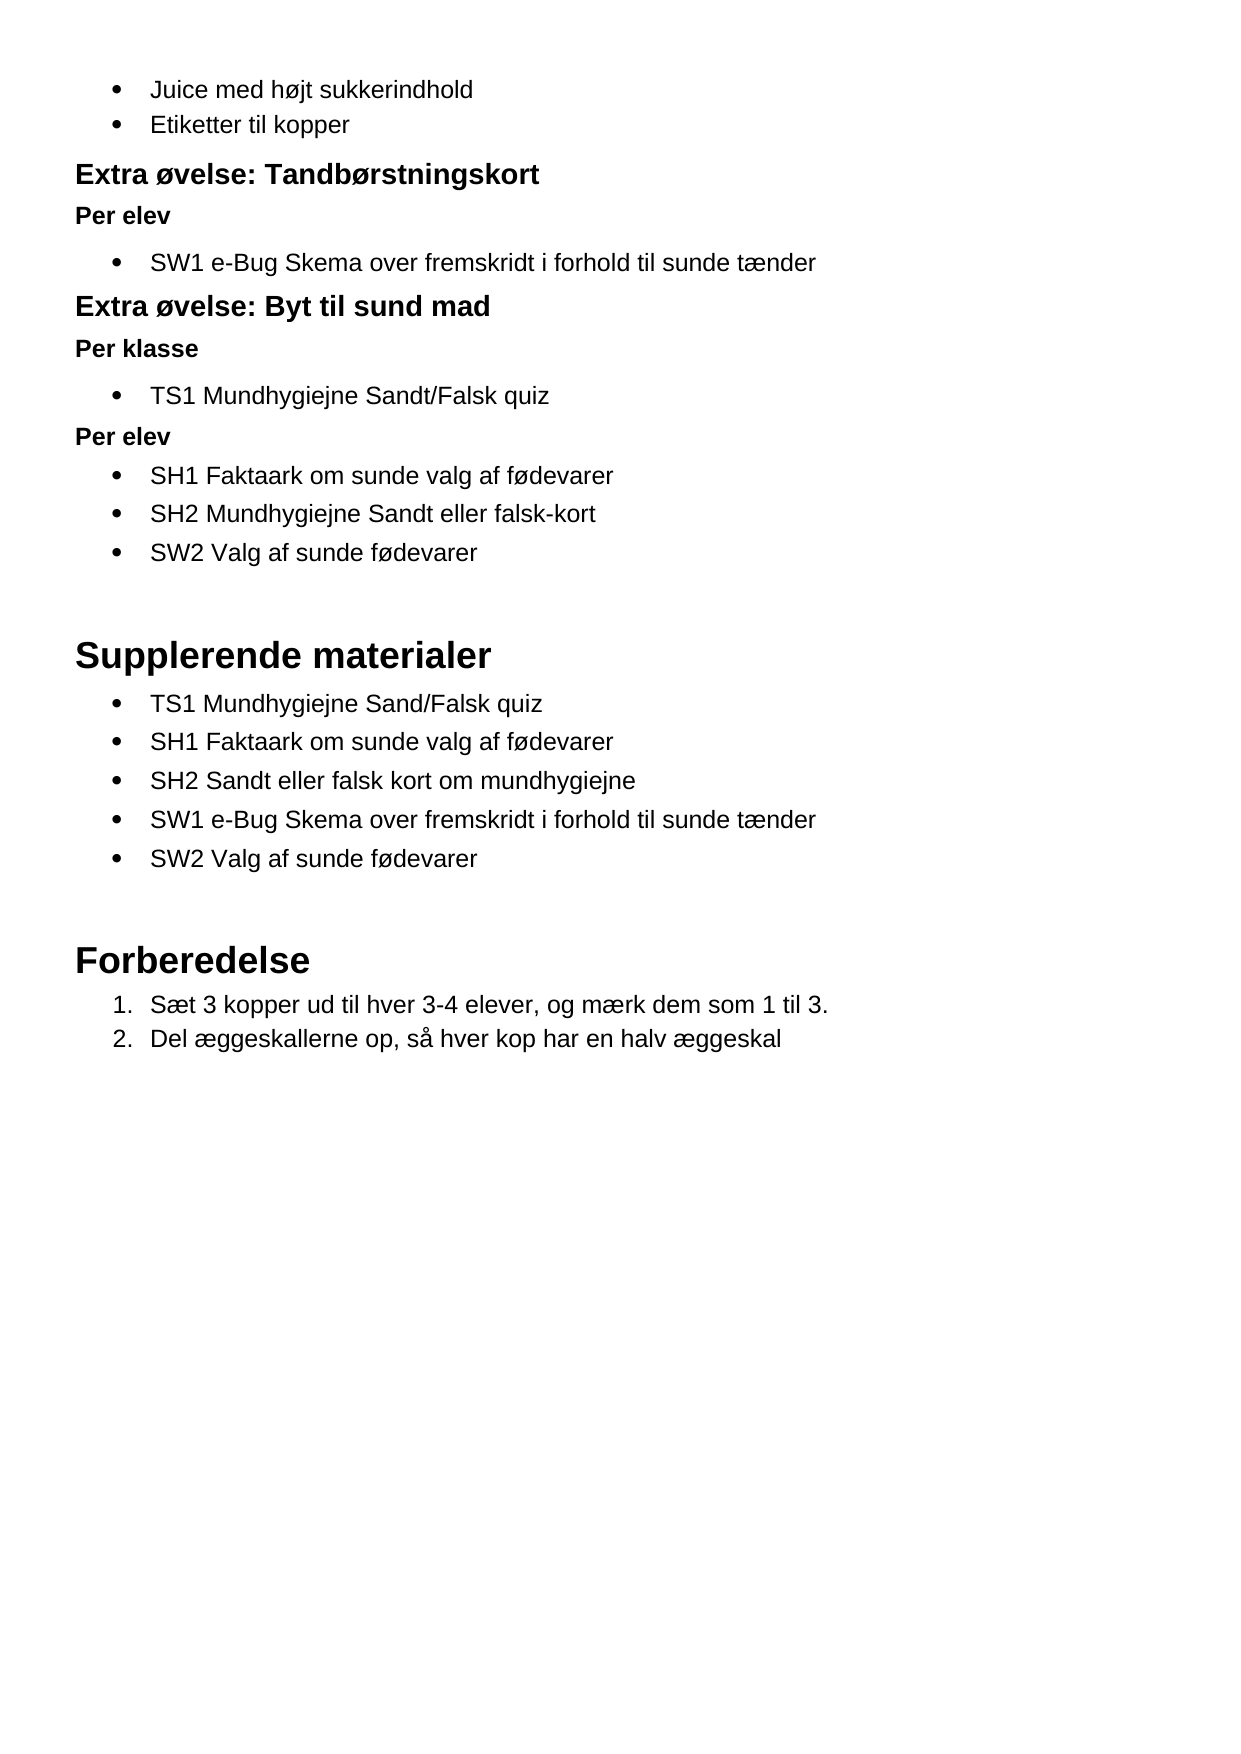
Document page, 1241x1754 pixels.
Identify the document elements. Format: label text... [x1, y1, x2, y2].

subtitle SH1 Faktaark om sunde valg af fødevarer [112, 727, 1165, 756]
subtitle Supplerende materialer [75, 633, 1165, 676]
subtitle Per elev [75, 201, 1165, 230]
list SW1 e-Bug Skema over fremskridt i forhold til sunde tænder [112, 248, 1165, 277]
subtitle Per klasse [75, 334, 1165, 362]
list Sæt 3 kopper ud til hver 3-4 elever, og mærk dem som 1 til 3. [112, 990, 1165, 1019]
list Del æggeskallerne op, så hver kop har en halv æggeskal [112, 1024, 1165, 1053]
subtitle Forberedelse [75, 938, 1165, 981]
subtitle Extra øvelse: Byt til sund mad [75, 289, 1165, 323]
subtitle SW2 Valg af sunde fødevarer [112, 538, 1165, 567]
list Juice med højt sukkerindhold [112, 75, 1165, 104]
subtitle SH2 Mundhygiejne Sandt eller falsk-kort [112, 499, 1165, 528]
list Etiketter til kopper [112, 109, 1165, 138]
list TS1 Mundhygiejne Sandt/Falsk quiz [112, 381, 1165, 409]
subtitle Per elev [75, 422, 1165, 451]
subtitle SW2 Valg af sunde fødevarer [112, 844, 1165, 872]
subtitle SH2 Sandt eller falsk kort om mundhygiejne [112, 766, 1165, 795]
subtitle SW1 e-Bug Skema over fremskridt i forhold til sunde tænder [112, 805, 1165, 834]
subtitle Extra øvelse: Tandbørstningskort [75, 157, 1165, 190]
subtitle SH1 Faktaark om sunde valg af fødevarer [112, 461, 1165, 489]
subtitle TS1 Mundhygiejne Sand/Falsk quiz [112, 689, 1165, 717]
